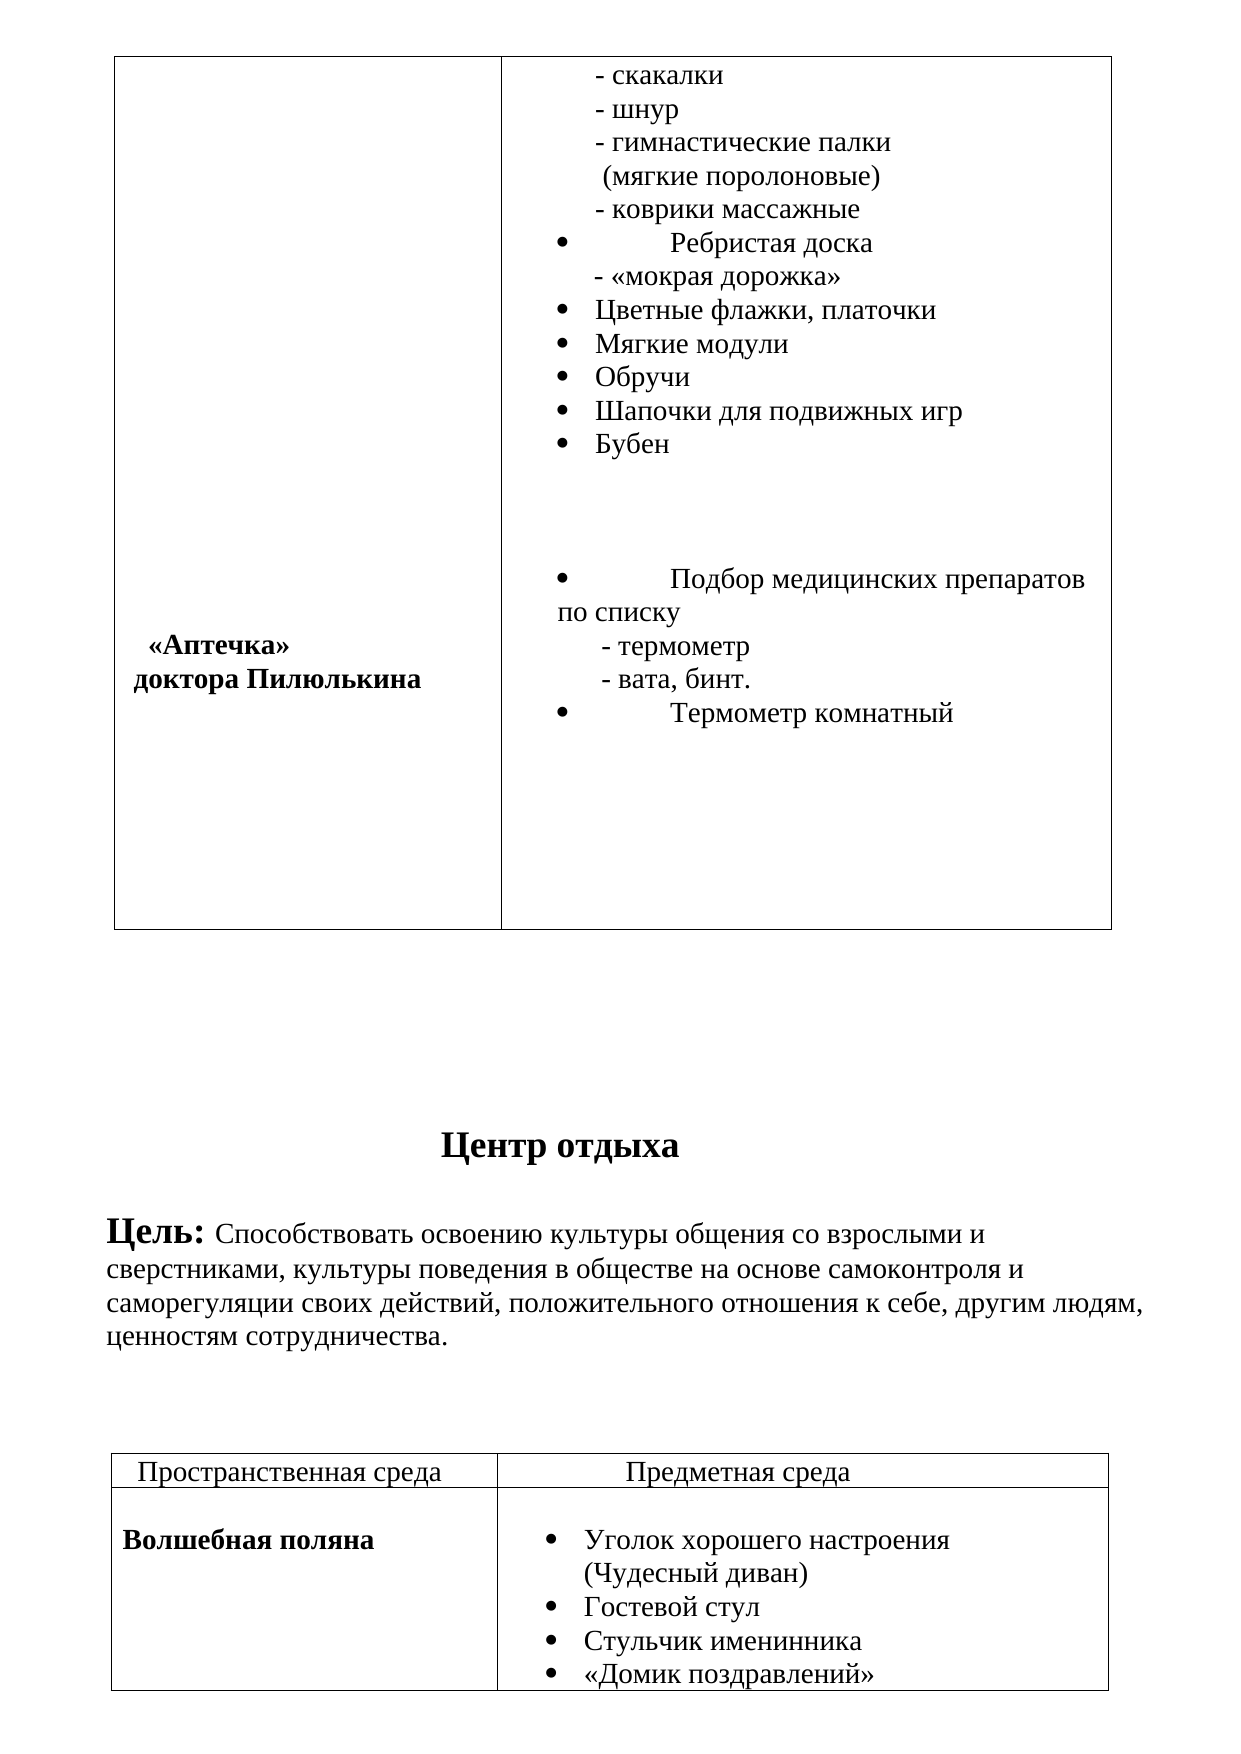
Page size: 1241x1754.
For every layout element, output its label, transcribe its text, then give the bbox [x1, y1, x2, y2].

text Центр отдыха [75, 1122, 1152, 1165]
table_header Пространственная среда [112, 1454, 497, 1487]
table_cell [502, 57, 1111, 929]
table_cell Волшебная поляна [112, 1488, 497, 1690]
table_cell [115, 57, 501, 929]
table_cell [498, 1488, 1108, 1690]
table_header Предметная среда [498, 1454, 1108, 1487]
text Цель: Способствовать освоению культуры общения со взрослыми и сверстниками, культуры поведения в обществе на основе самоконтроля и саморегуляции своих действий, положительного отношения к себе, другим людям, ценностям сотрудничества. [106, 1208, 1152, 1352]
